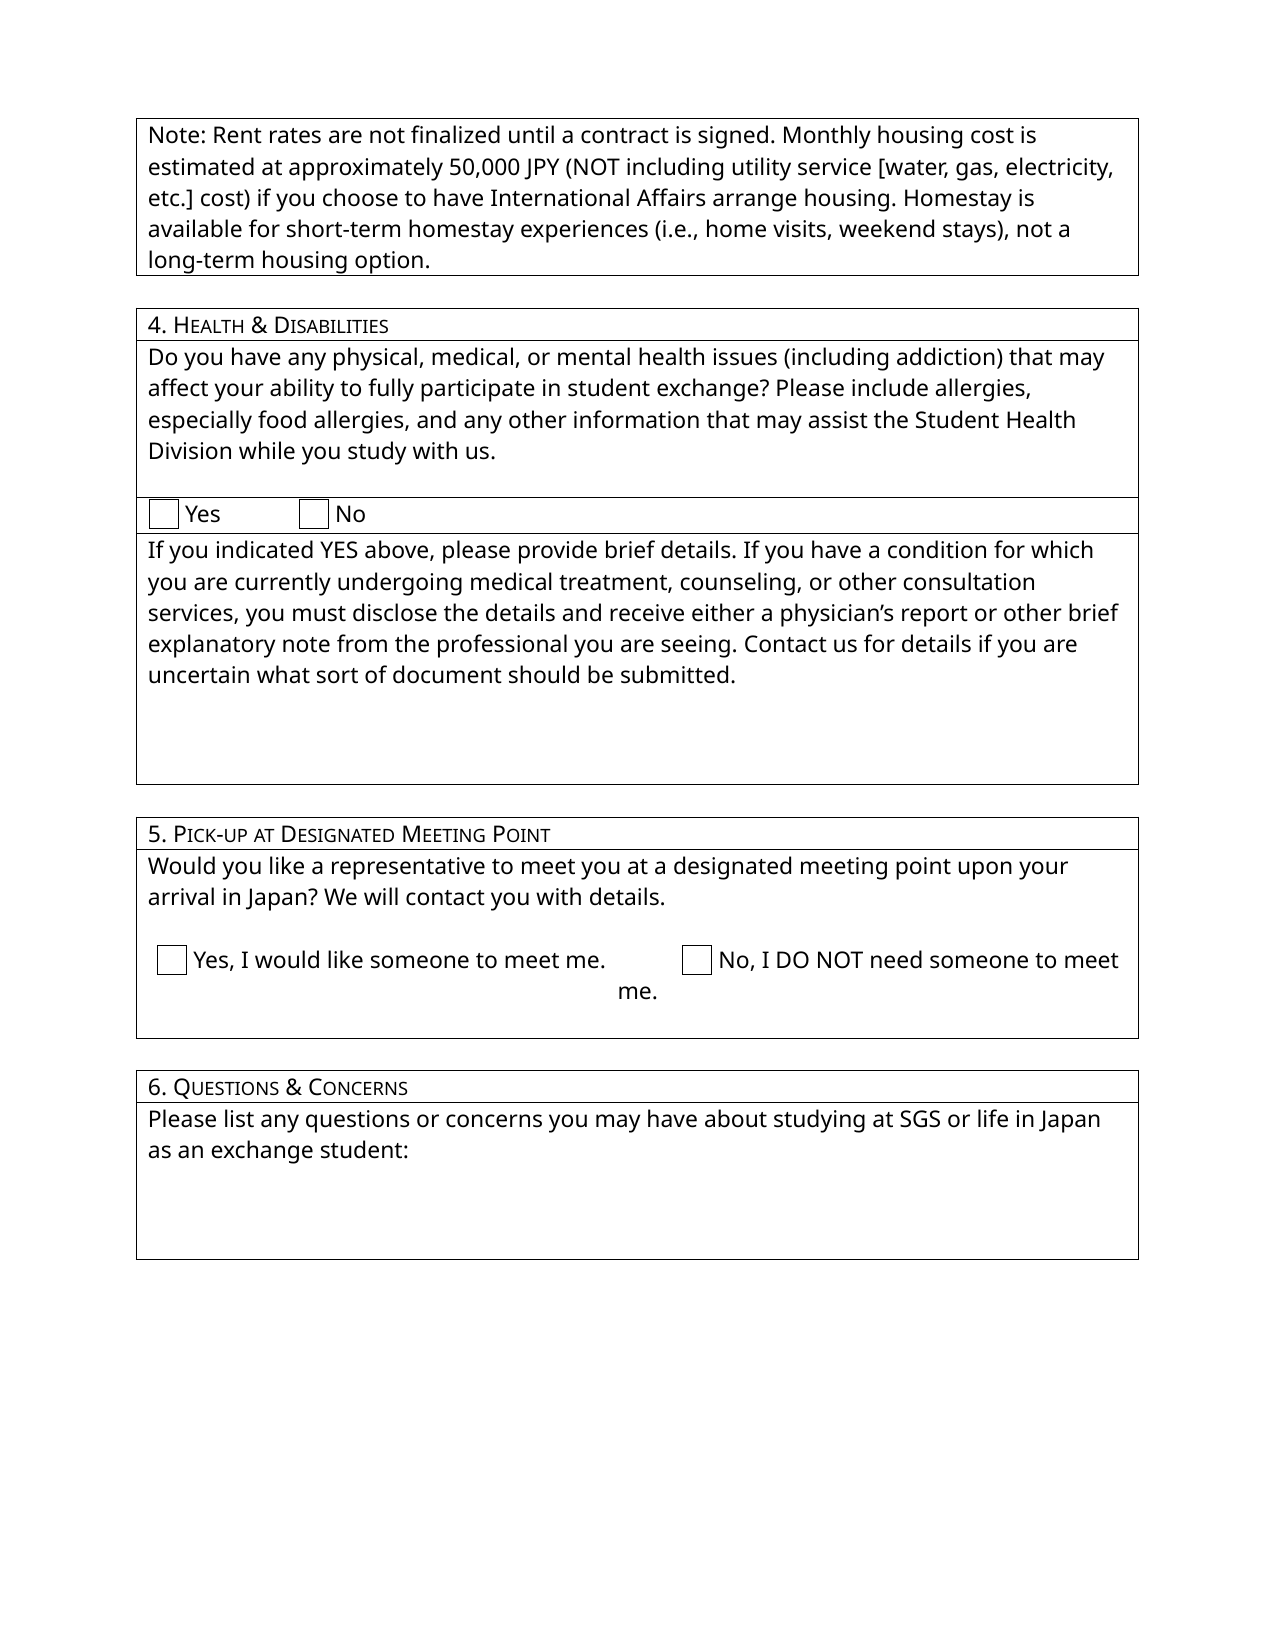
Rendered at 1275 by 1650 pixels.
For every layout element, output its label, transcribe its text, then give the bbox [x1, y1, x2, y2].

table_header 5. Pick-up at Designated Meeting Point [137, 818, 1138, 849]
table_header 6. Questions & Concerns [137, 1071, 1138, 1102]
table_cell Please list any questions or concerns you may have about studying at SGS or life in Japan as an exchange student: [137, 1103, 1138, 1259]
table_cell If you indicated YES above, please provide brief details. If you have a condition for which you are currently undergoing medical treatment, counseling, or other consultation services, you must disclose the details and receive either a physician’s report or other brief explanatory note from the professional you are seeing. Contact us for details if you are uncertain what sort of document should be submitted. [137, 534, 1138, 784]
table_header 4. Health & Disabilities [137, 309, 1138, 340]
table_cell Yes No [137, 498, 1138, 533]
table_cell Would you like a representative to meet you at a designated meeting point upon your arrival in Japan? We will contact you with details. Yes, I would like someone to meet me. No, I DO NOT need someone to meet me. [137, 850, 1138, 1037]
table_cell Do you have any physical, medical, or mental health issues (including addiction) that may affect your ability to fully participate in student exchange? Please include allergies, especially food allergies, and any other information that may assist the Student Health Division while you study with us. [137, 341, 1138, 497]
table_cell Note: Rent rates are not finalized until a contract is signed. Monthly housing cost is estimated at approximately 50,000 JPY (NOT including utility service [water, gas, electricity, etc.] cost) if you choose to have International Affairs arrange housing. Homestay is available for short-term homestay experiences (i.e., home visits, weekend stays), not a long-term housing option. [137, 119, 1138, 275]
